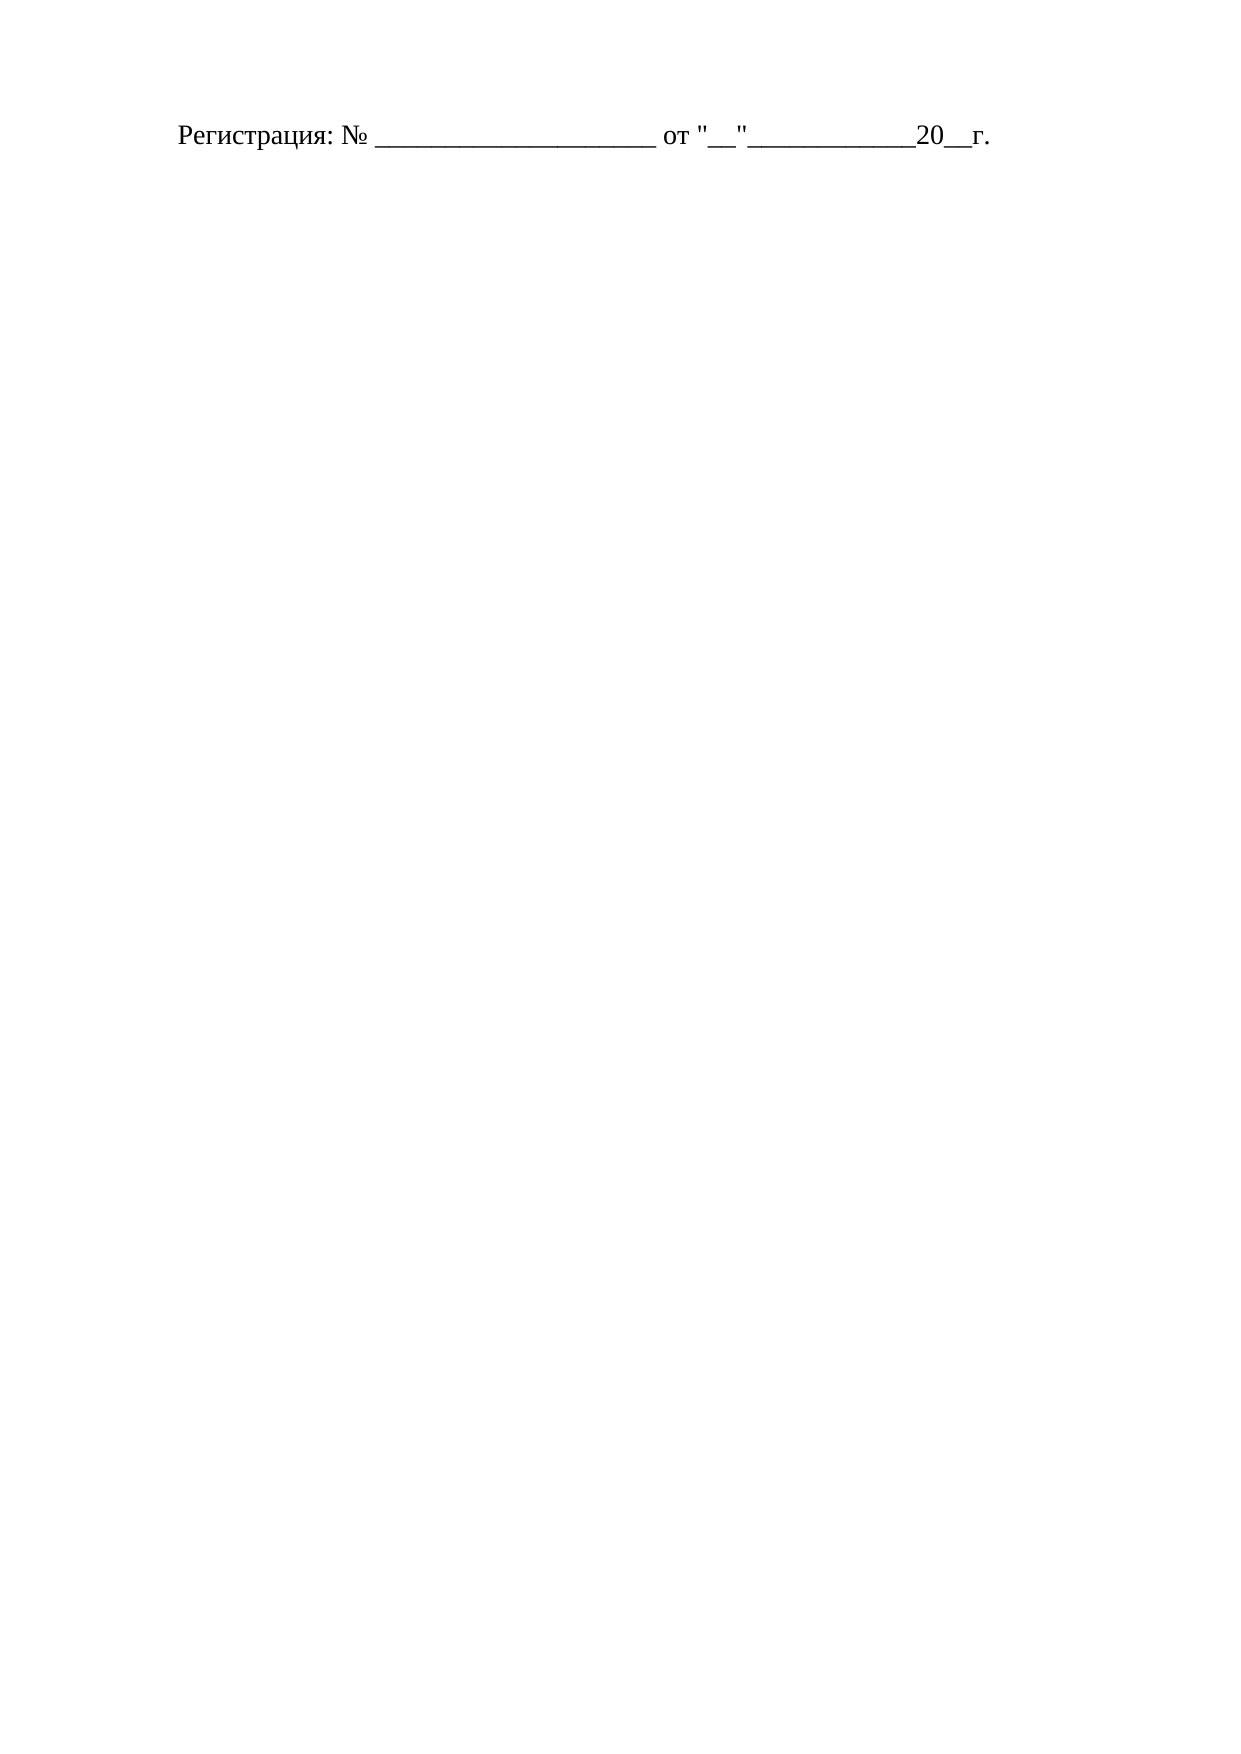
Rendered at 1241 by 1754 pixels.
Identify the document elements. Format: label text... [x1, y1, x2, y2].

text Регистрация: № ____________________ от "__"____________20__г. [177, 118, 1152, 151]
